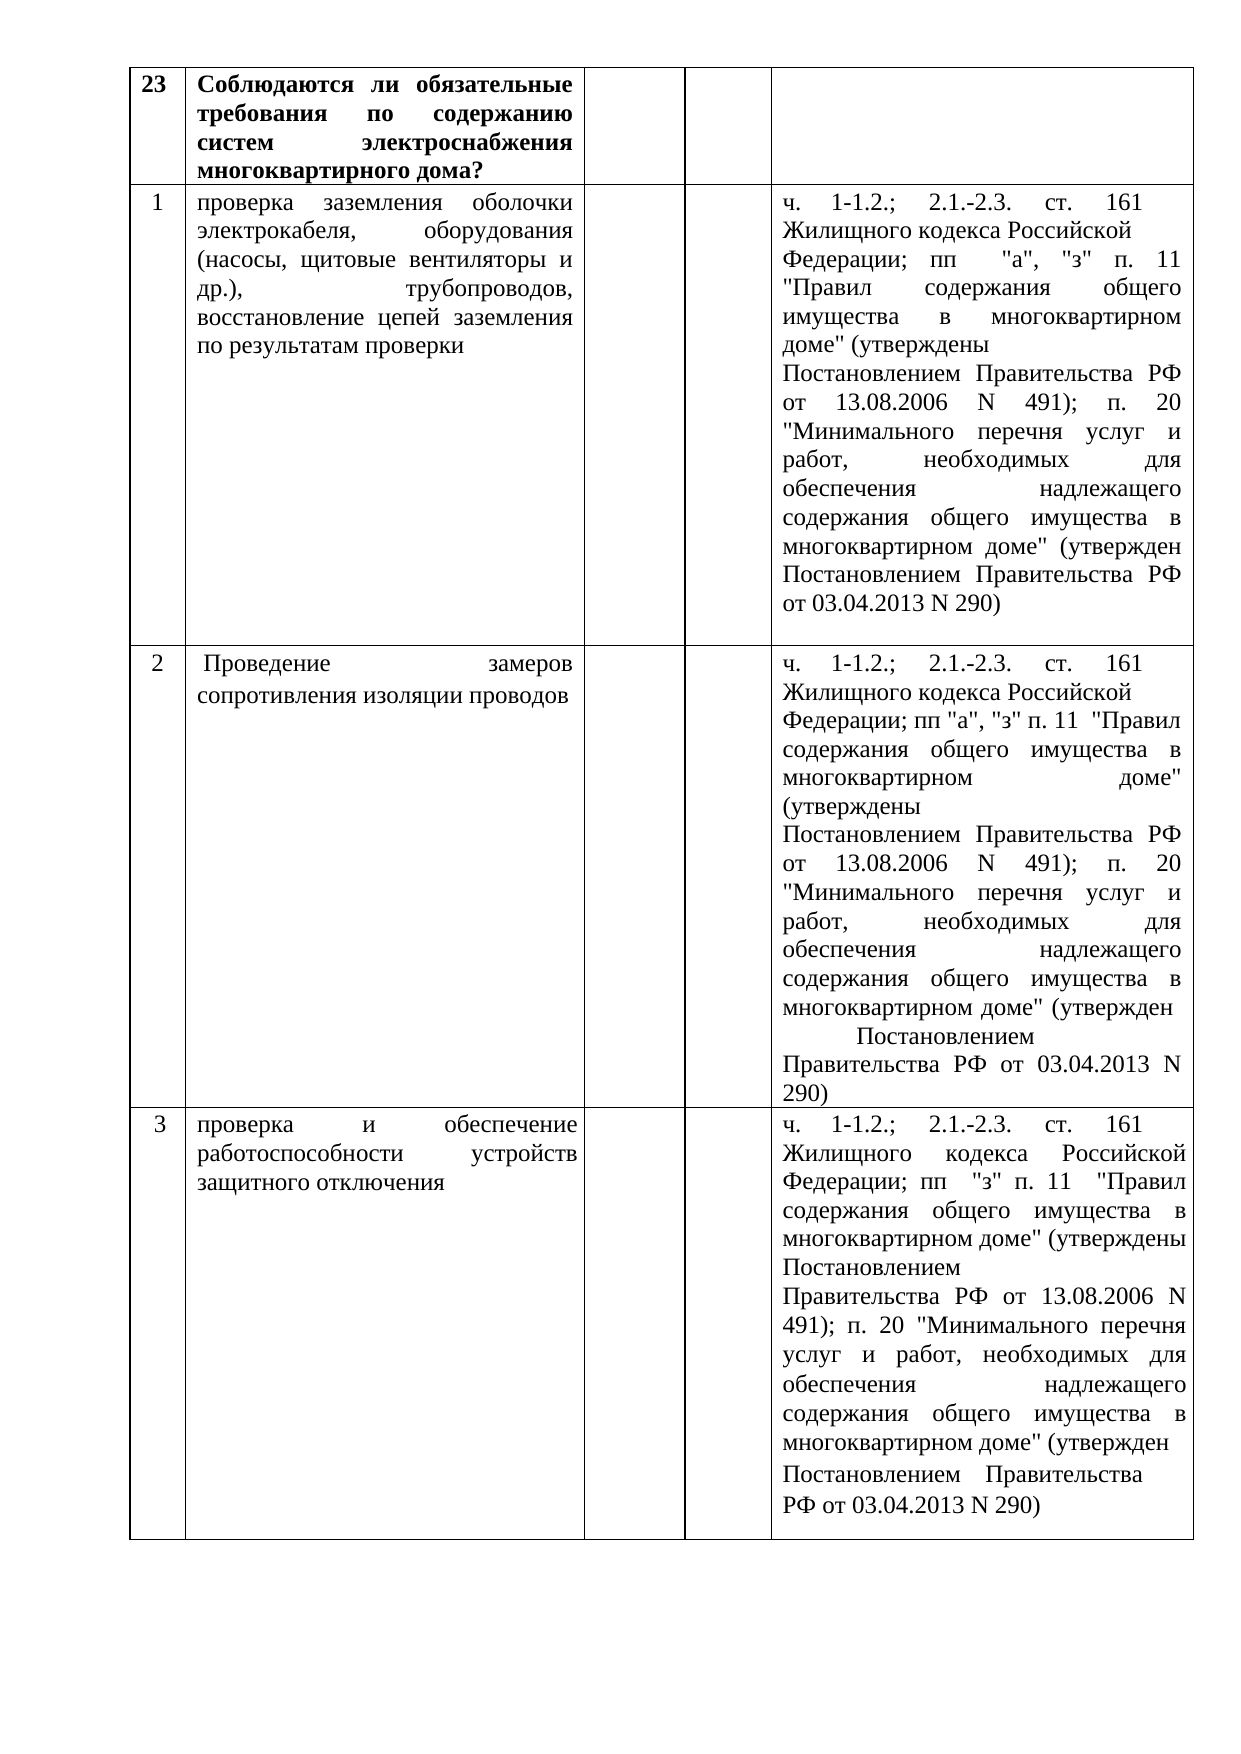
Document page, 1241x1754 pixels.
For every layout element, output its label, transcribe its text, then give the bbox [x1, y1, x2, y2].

table_cell [585, 68, 684, 184]
table_cell [585, 646, 684, 1107]
table_cell Проведение замеров сопротивления изоляции проводов [186, 646, 584, 1107]
table_cell [585, 185, 684, 645]
table_cell Соблюдаются ли обязательные требования по содержанию систем электроснабжения многоквартирного дома? [186, 68, 584, 184]
table_cell 2 [131, 646, 185, 1107]
table_cell 1 [131, 185, 185, 645]
table_cell [686, 1108, 771, 1539]
table_cell проверка заземления оболочки электрокабеля, оборудования (насосы, щитовые вентиляторы и др.), трубопроводов, восстановление цепей заземления по результатам проверки [186, 185, 584, 645]
table_cell 3 [131, 1108, 185, 1539]
table_cell [772, 68, 1193, 184]
table_cell ч. 1-1.2.; 2.1.-2.3. ст. 161 Жилищного кодекса Российской Федерации; пп "а", "з" п. 11 "Правил содержания общего имущества в многоквартирном доме" (утверждены Постановлением Правительства РФ от 13.08.2006 N 491); п. 20 "Минимального перечня услуг и работ, необходимых для обеспечения надлежащего содержания общего имущества в многоквартирном доме" (утвержден Постановлением Правительства РФ от 03.04.2013 N 290) [772, 185, 1193, 645]
table_cell [686, 68, 771, 184]
table_cell [686, 646, 771, 1107]
table_cell [585, 1108, 684, 1539]
table_cell ч. 1-1.2.; 2.1.-2.3. ст. 161 Жилищного кодекса Российской Федерации; пп "а", "з" п. 11 "Правил содержания общего имущества в многоквартирном доме" (утверждены Постановлением Правительства РФ от 13.08.2006 N 491); п. 20 "Минимального перечня услуг и работ, необходимых для обеспечения надлежащего содержания общего имущества в многоквартирном доме" (утвержден Постановлением Правительства РФ от 03.04.2013 N 290) [772, 646, 1193, 1107]
table_cell [686, 185, 771, 645]
table_cell проверка и обеспечение работоспособности устройств защитного отключения [186, 1108, 584, 1539]
table_cell ч. 1-1.2.; 2.1.-2.3. ст. 161 Жилищного кодекса Российской Федерации; пп "з" п. 11 "Правил содержания общего имущества в многоквартирном доме" (утверждены Постановлением Правительства РФ от 13.08.2006 N 491); п. 20 "Минимального перечня услуг и работ, необходимых для обеспечения надлежащего содержания общего имущества в многоквартирном доме" (утвержден Постановлением Правительства РФ от 03.04.2013 N 290) [772, 1108, 1193, 1539]
table_cell 23 [131, 68, 185, 184]
